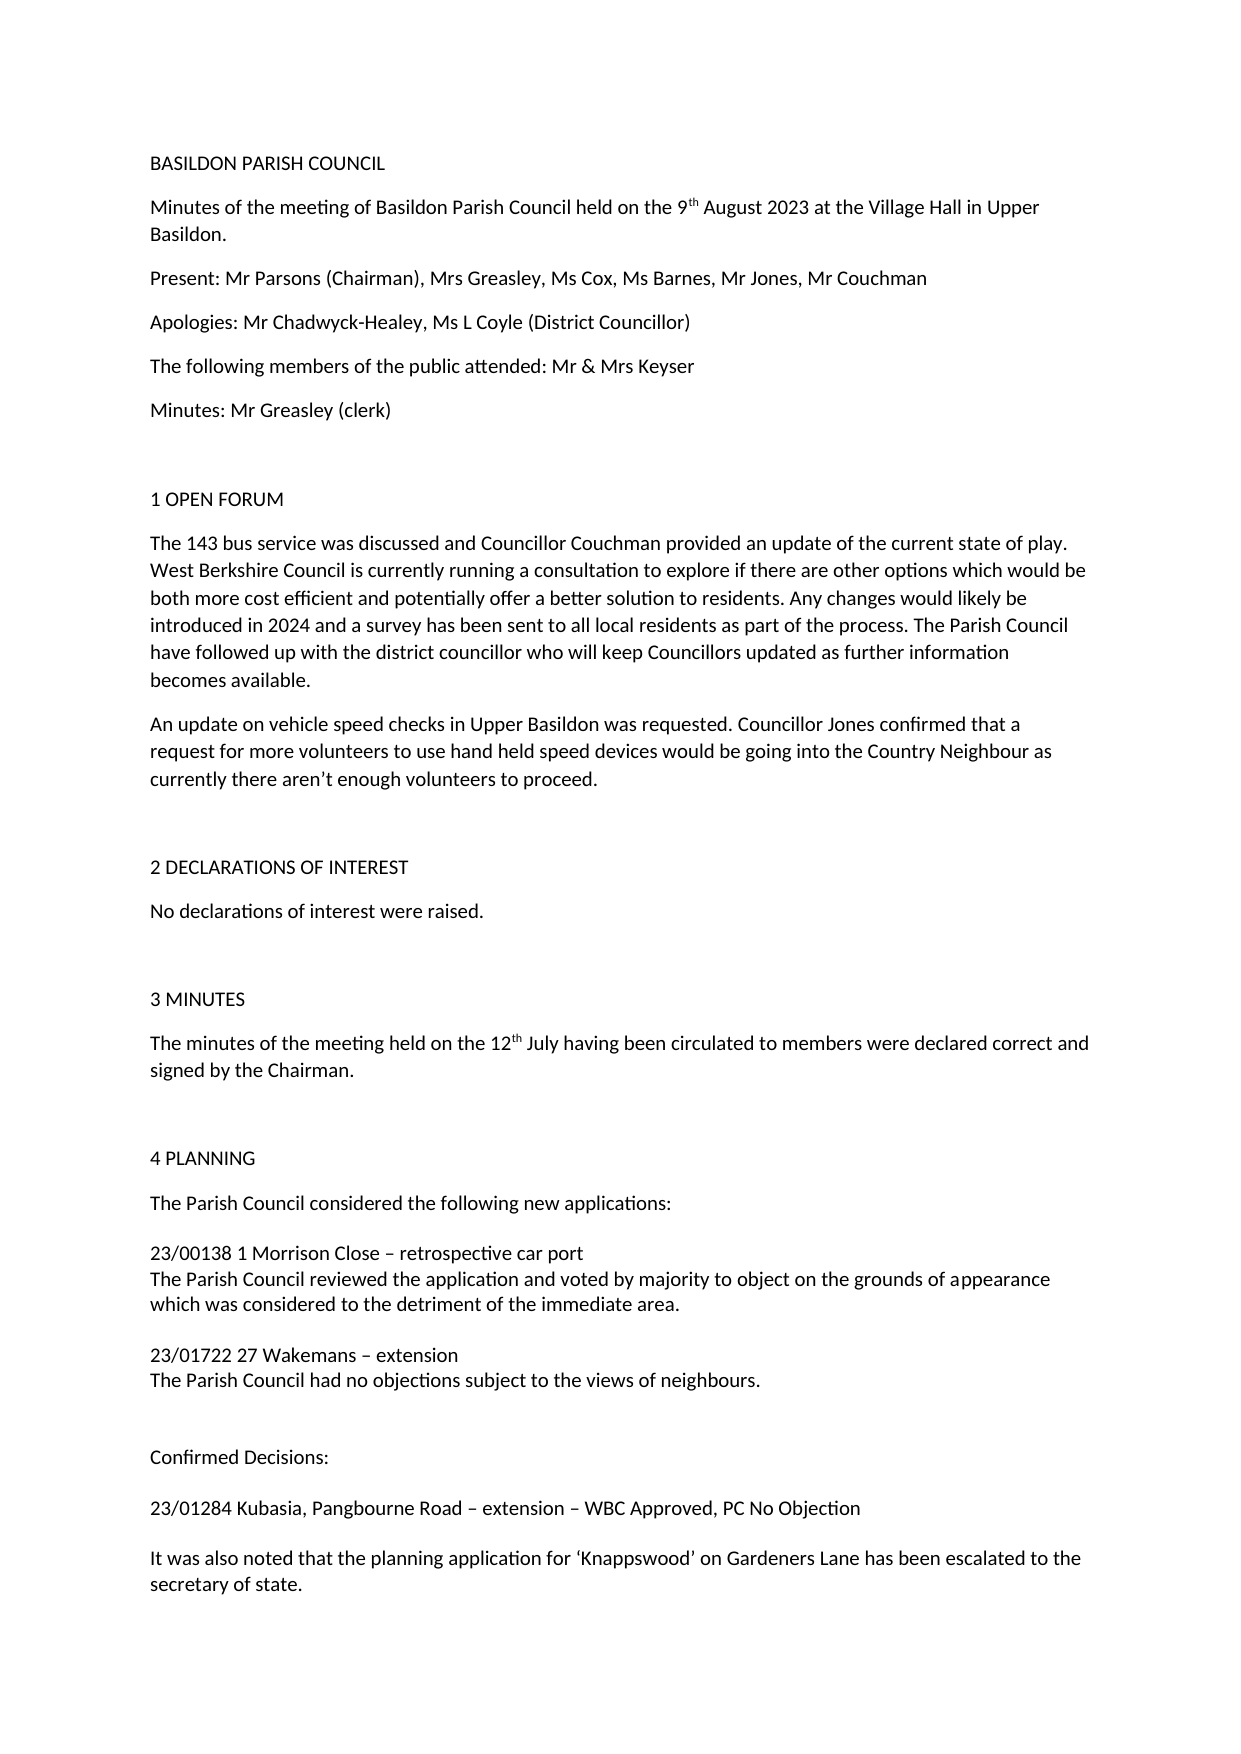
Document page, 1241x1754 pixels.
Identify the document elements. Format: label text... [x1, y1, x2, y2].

text The 143 bus service was discussed and Councillor Couchman provided an update of the current state of play. West Berkshire Council is currently running a consultation to explore if there are other options which would be both more cost efficient and potentially offer a better solution to residents. Any changes would likely be introduced in 2024 and a survey has been sent to all local residents as part of the process. The Parish Council have followed up with the district councillor who will keep Councillors updated as further information becomes available. [150, 530, 1090, 692]
text The following members of the public attended: Mr & Mrs Keyser [150, 354, 1090, 379]
text 23/01722 27 Wakemans – extension [150, 1342, 1090, 1368]
text Minutes: Mr Greasley (clerk) [150, 398, 1090, 423]
text Minutes of the meeting of Basildon Parish Council held on the 9th August 2023 at the Village Hall in Upper Basildon. [150, 194, 1090, 247]
text 23/01284 Kubasia, Pangbourne Road – extension – WBC Approved, PC No Objection [150, 1495, 1090, 1520]
text 4 PLANNING [150, 1146, 1090, 1171]
text Apologies: Mr Chadwyck-Healey, Ms L Coyle (District Councillor) [150, 309, 1090, 335]
text An update on vehicle speed checks in Upper Basildon was requested. Councillor Jones confirmed that a request for more volunteers to use hand held speed devices would be going into the Country Neighbour as currently there aren’t enough volunteers to proceed. [150, 711, 1090, 791]
text The minutes of the meeting held on the 12th July having been circulated to members were declared correct and signed by the Chairman. [150, 1030, 1090, 1083]
text Confirmed Decisions: [150, 1444, 1090, 1469]
text 3 MINUTES [150, 986, 1090, 1011]
text Present: Mr Parsons (Chairman), Mrs Greasley, Ms Cox, Ms Barnes, Mr Jones, Mr Couchman [150, 266, 1090, 291]
text No declarations of interest were raised. [150, 898, 1090, 923]
text The Parish Council had no objections subject to the views of neighbours. [150, 1368, 1090, 1393]
text It was also noted that the planning application for ‘Knappswood’ on Gardeners Lane has been escalated to the secretary of state. [150, 1546, 1090, 1596]
text The Parish Council reviewed the application and voted by majority to object on the grounds of appearance which was considered to the detriment of the immediate area. [150, 1266, 1090, 1317]
text 23/00138 1 Morrison Close – retrospective car port [150, 1241, 1090, 1266]
text 1 OPEN FORUM [150, 486, 1090, 511]
text The Parish Council considered the following new applications: [150, 1190, 1090, 1215]
text BASILDON PARISH COUNCIL [150, 150, 1090, 175]
text 2 DECLARATIONS OF INTEREST [150, 854, 1090, 879]
